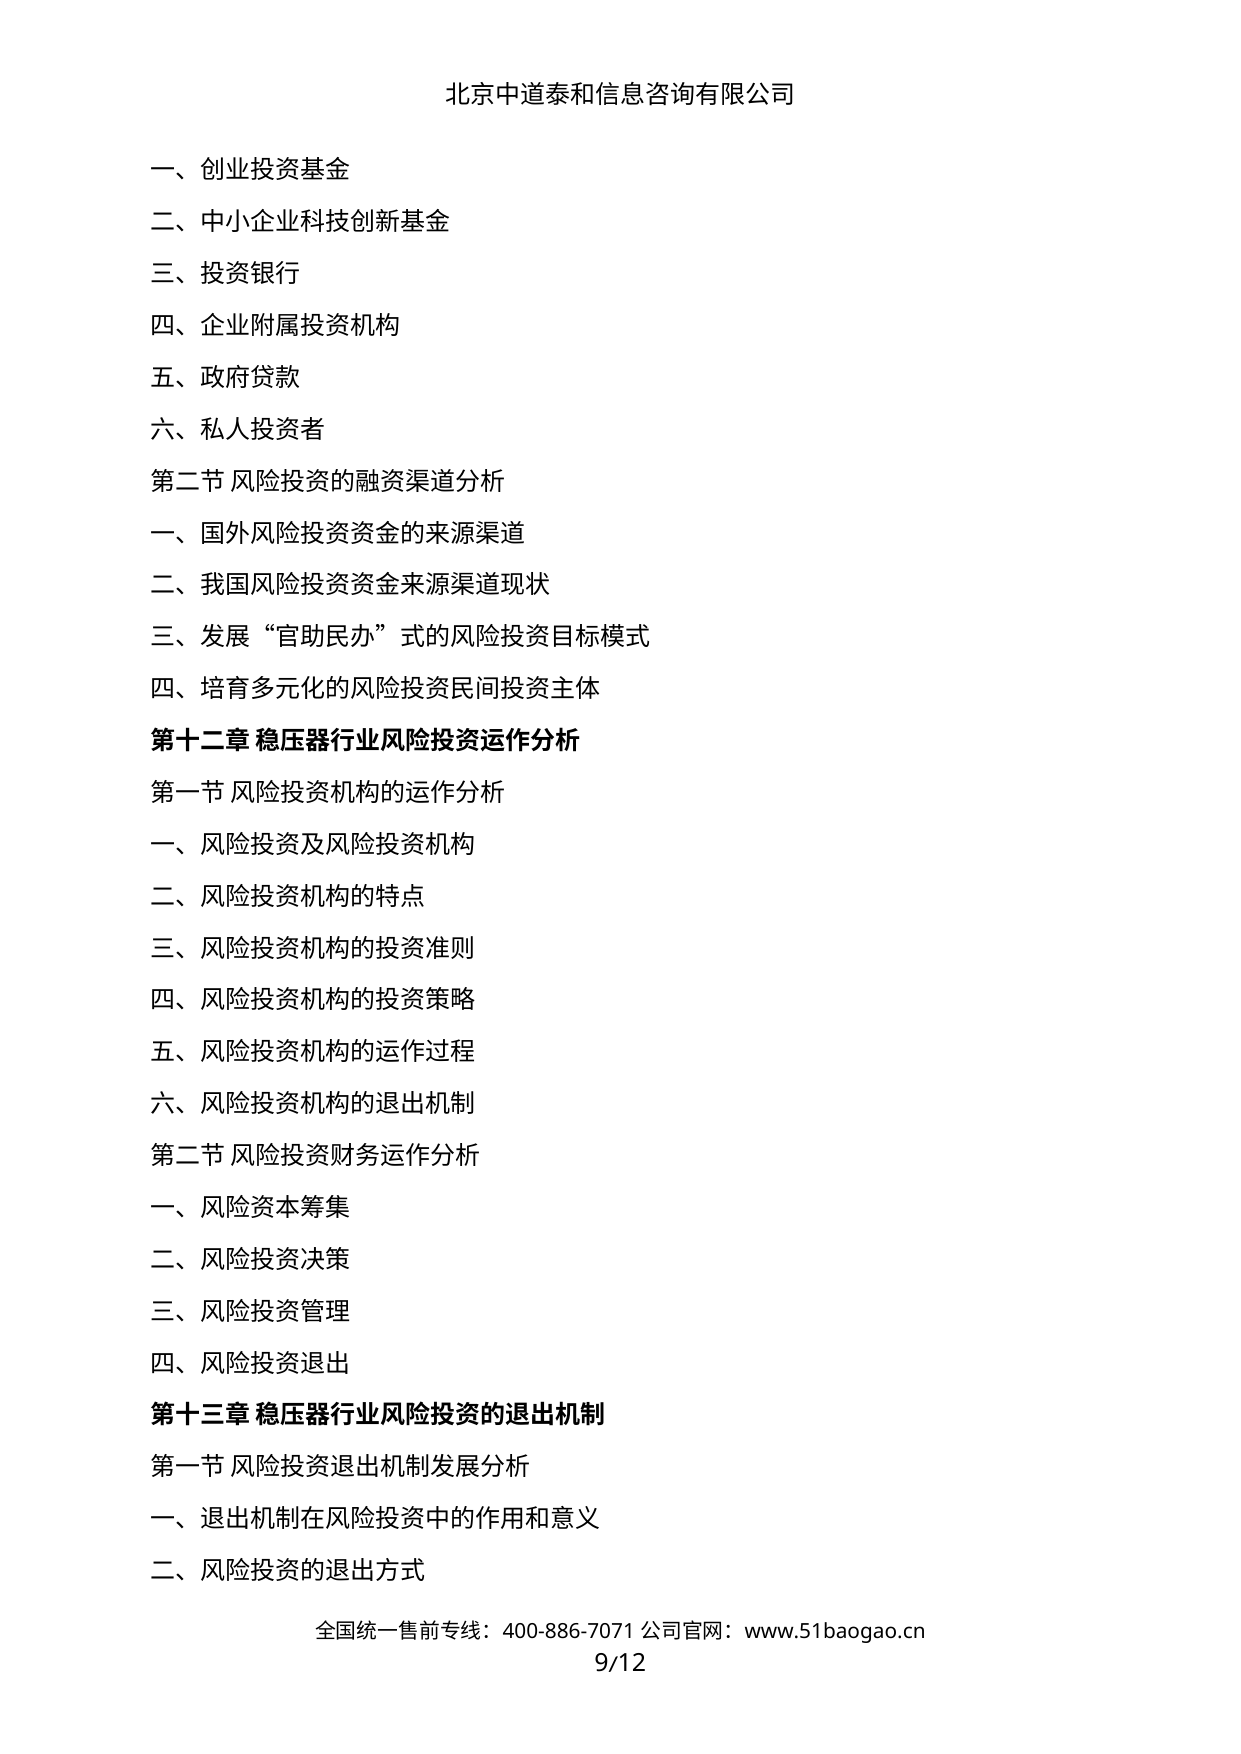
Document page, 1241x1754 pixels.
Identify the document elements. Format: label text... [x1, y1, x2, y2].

text 四、企业附属投资机构 [150, 306, 1090, 342]
text 一、风险投资及风险投资机构 [150, 824, 1090, 861]
text 第十二章 稳压器行业风险投资运作分析 [150, 721, 1090, 757]
text 一、风险资本筹集 [150, 1187, 1090, 1224]
text 第二节 风险投资财务运作分析 [150, 1136, 1090, 1172]
text 第一节 风险投资退出机制发展分析 [150, 1447, 1090, 1483]
text 第二节 风险投资的融资渠道分析 [150, 461, 1090, 497]
text 二、中小企业科技创新基金 [150, 202, 1090, 238]
text 四、风险投资退出 [150, 1343, 1090, 1379]
text 四、培育多元化的风险投资民间投资主体 [150, 669, 1090, 705]
text 三、风险投资机构的投资准则 [150, 928, 1090, 964]
text 五、政府贷款 [150, 357, 1090, 394]
text 二、风险投资的退出方式 [150, 1551, 1090, 1587]
text 三、投资银行 [150, 254, 1090, 290]
text 四、风险投资机构的投资策略 [150, 980, 1090, 1016]
text 六、私人投资者 [150, 409, 1090, 446]
text 第十三章 稳压器行业风险投资的退出机制 [150, 1395, 1090, 1431]
text 三、风险投资管理 [150, 1291, 1090, 1327]
text 第一节 风险投资机构的运作分析 [150, 772, 1090, 809]
text 一、国外风险投资资金的来源渠道 [150, 513, 1090, 549]
text 一、创业投资基金 [150, 150, 1090, 186]
text 六、风险投资机构的退出机制 [150, 1084, 1090, 1120]
text 一、退出机制在风险投资中的作用和意义 [150, 1499, 1090, 1535]
text 二、风险投资决策 [150, 1239, 1090, 1276]
text 五、风险投资机构的运作过程 [150, 1032, 1090, 1068]
text 二、我国风险投资资金来源渠道现状 [150, 565, 1090, 601]
text 二、风险投资机构的特点 [150, 876, 1090, 912]
text 三、发展“官助民办”式的风险投资目标模式 [150, 617, 1090, 653]
